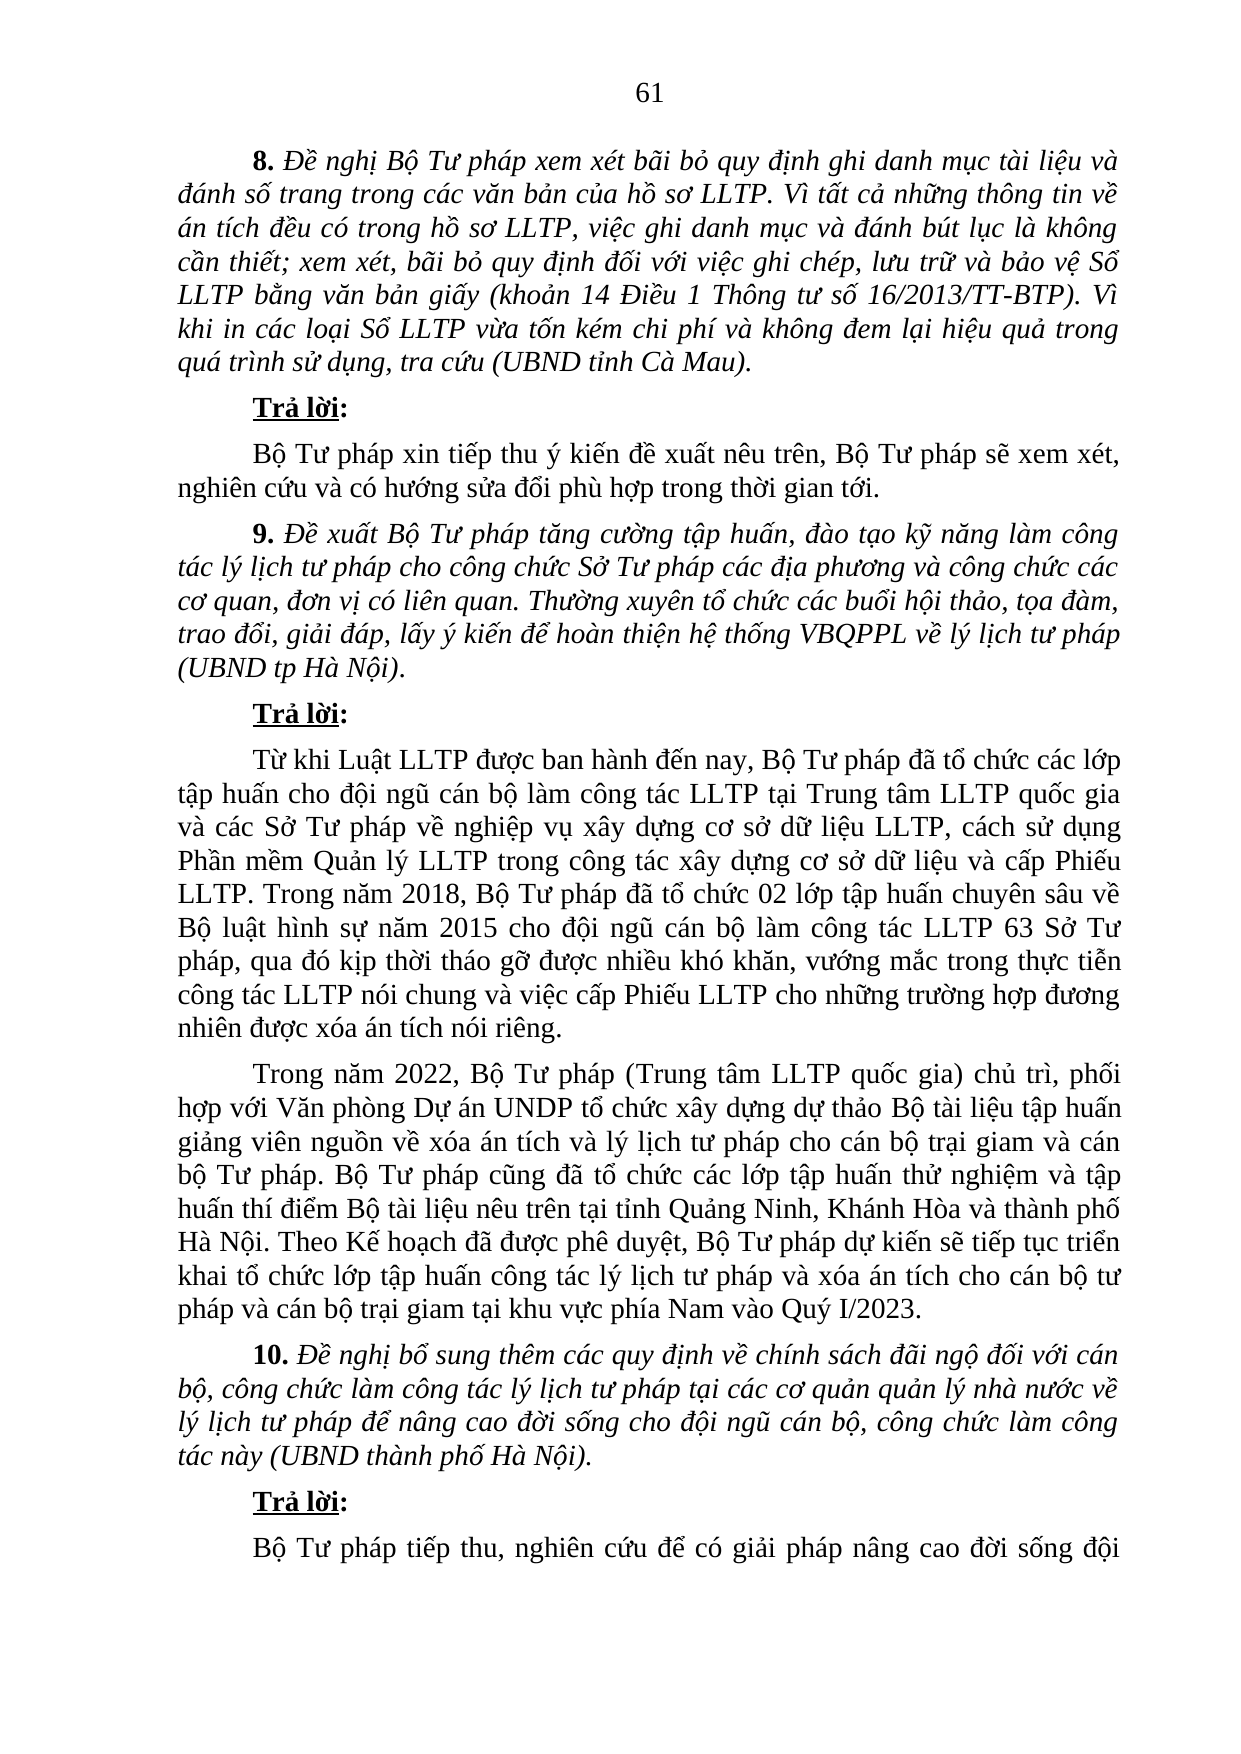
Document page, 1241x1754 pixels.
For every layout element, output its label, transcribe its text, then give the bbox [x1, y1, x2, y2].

text Trả lời: [176, 695, 1123, 730]
text 8. Đề nghị Bộ Tư pháp xem xét bãi bỏ quy định ghi danh mục tài liệu và đánh số trang trong các văn bản của hồ sơ LLTP. Vì tất cả những thông tin về án tích đều có trong hồ sơ LLTP, việc ghi danh mục và đánh bút lục là không cần thiết; xem xét, bãi bỏ quy định đối với việc ghi chép, lưu trữ và bảo vệ Sổ LLTP bằng văn bản giấy (khoản 14 Điều 1 Thông tư số 16/2013/TT-BTP). Vì khi in các loại Sổ LLTP vừa tốn kém chi phí và không đem lại hiệu quả trong quá trình sử dụng, tra cứu (UBND tỉnh Cà Mau). [176, 142, 1123, 378]
text 10. Đề nghị bổ sung thêm các quy định về chính sách đãi ngộ đối với cán bộ, công chức làm công tác lý lịch tư pháp tại các cơ quản quản lý nhà nước về lý lịch tư pháp để nâng cao đời sống cho đội ngũ cán bộ, công chức làm công tác này (UBND thành phố Hà Nội). [176, 1336, 1123, 1472]
text Từ khi Luật LLTP được ban hành đến nay, Bộ Tư pháp đã tổ chức các lớp tập huấn cho đội ngũ cán bộ làm công tác LLTP tại Trung tâm LLTP quốc gia và các Sở Tư pháp về nghiệp vụ xây dựng cơ sở dữ liệu LLTP, cách sử dụng Phần mềm Quản lý LLTP trong công tác xây dựng cơ sở dữ liệu và cấp Phiếu LLTP. Trong năm 2018, Bộ Tư pháp đã tổ chức 02 lớp tập huấn chuyên sâu về Bộ luật hình sự năm 2015 cho đội ngũ cán bộ làm công tác LLTP 63 Sở Tư pháp, qua đó kịp thời tháo gỡ được nhiều khó khăn, vướng mắc trong thực tiễn công tác LLTP nói chung và việc cấp Phiếu LLTP cho những trường hợp đương nhiên được xóa án tích nói riêng. [176, 741, 1123, 1044]
text Trả lời: [176, 389, 1123, 424]
text Trả lời: [176, 1483, 1123, 1518]
text 9. Đề xuất Bộ Tư pháp tăng cường tập huấn, đào tạo kỹ năng làm công tác lý lịch tư pháp cho công chức Sở Tư pháp các địa phương và công chức các cơ quan, đơn vị có liên quan. Thường xuyên tổ chức các buổi hội thảo, tọa đàm, trao đổi, giải đáp, lấy ý kiến để hoàn thiện hệ thống VBQPPL về lý lịch tư pháp (UBND tp Hà Nội). [176, 515, 1123, 684]
text Trong năm 2022, Bộ Tư pháp (Trung tâm LLTP quốc gia) chủ trì, phối hợp với Văn phòng Dự án UNDP tổ chức xây dựng dự thảo Bộ tài liệu tập huấn giảng viên nguồn về xóa án tích và lý lịch tư pháp cho cán bộ trại giam và cán bộ Tư pháp. Bộ Tư pháp cũng đã tổ chức các lớp tập huấn thử nghiệm và tập huấn thí điểm Bộ tài liệu nêu trên tại tỉnh Quảng Ninh, Khánh Hòa và thành phố Hà Nội. Theo Kế hoạch đã được phê duyệt, Bộ Tư pháp dự kiến sẽ tiếp tục triển khai tổ chức lớp tập huấn công tác lý lịch tư pháp và xóa án tích cho cán bộ tư pháp và cán bộ trại giam tại khu vực phía Nam vào Quý I/2023. [176, 1056, 1123, 1325]
text Bộ Tư pháp xin tiếp thu ý kiến đề xuất nêu trên, Bộ Tư pháp sẽ xem xét, nghiên cứu và có hướng sửa đổi phù hợp trong thời gian tới. [176, 435, 1123, 503]
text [176, 1529, 1123, 1629]
